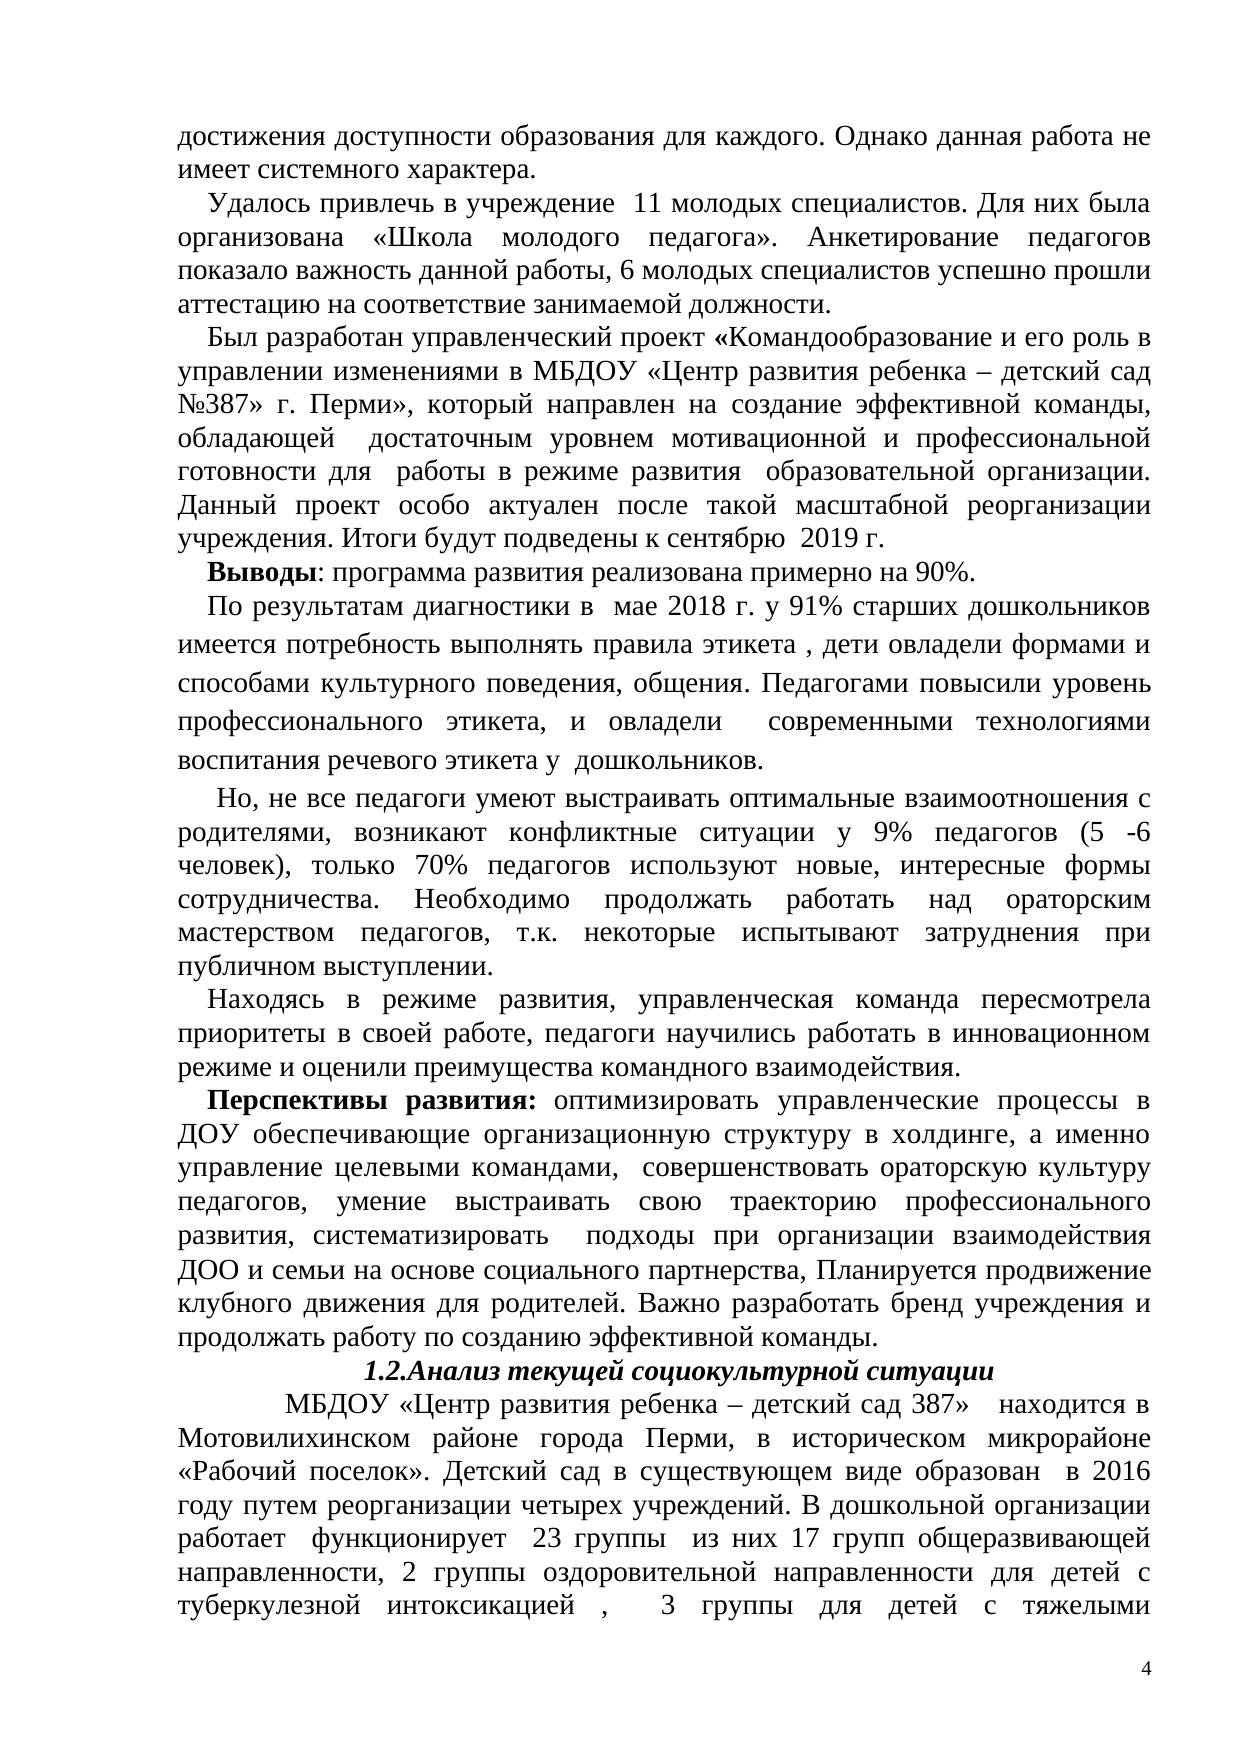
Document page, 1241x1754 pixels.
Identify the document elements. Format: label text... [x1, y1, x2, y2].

text Но, не все педагоги умеют выстраивать оптимальные взаимоотношения с родителями, возникают конфликтные ситуации у 9% педагогов (5 -6 человек), только 70% педагогов используют новые, интересные формы сотрудничества. Необходимо продолжать работать над ораторским мастерством педагогов, т.к. некоторые испытывают затруднения при публичном выступлении. [177, 780, 1152, 982]
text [177, 118, 1152, 185]
text Выводы: программа развития реализована примерно на 90%. [177, 554, 1152, 588]
text 1.2.Анализ текущей социокультурной ситуации [177, 1353, 1152, 1386]
text Был разработан управленческий проект «Командообразование и его роль в управлении изменениями в МБДОУ «Центр развития ребенка – детский сад №387» г. Перми», который направлен на создание эффективной команды, обладающей достаточным уровнем мотивационной и профессиональной готовности для работы в режиме развития образовательной организации. Данный проект особо актуален после такой масштабной реорганизации учреждения. Итоги будут подведены к сентябрю 2019 г. [177, 319, 1152, 554]
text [177, 1386, 1152, 1621]
text По результатам диагностики в мае 2018 г. у 91% старших дошкольников имеется потребность выполнять правила этикета , дети овладели формами и способами культурного поведения, общения. Педагогами повысили уровень профессионального этикета, и овладели современными технологиями воспитания речевого этикета у дошкольников. [177, 588, 1152, 775]
text Удалось привлечь в учреждение 11 молодых специалистов. Для них была организована «Школа молодого педагога». Анкетирование педагогов показало важность данной работы, 6 молодых специалистов успешно прошли аттестацию на соответствие занимаемой должности. [177, 185, 1152, 319]
text Находясь в режиме развития, управленческая команда пересмотрела приоритеты в своей работе, педагоги научились работать в инновационном режиме и оценили преимущества командного взаимодействия. [177, 982, 1152, 1082]
text Перспективы развития: оптимизировать управленческие процессы в ДОУ обеспечивающие организационную структуру в холдинге, а именно управление целевыми командами, совершенствовать ораторскую культуру педагогов, умение выстраивать свою траекторию профессионального развития, систематизировать подходы при организации взаимодействия ДОО и семьи на основе социального партнерства, Планируется продвижение клубного движения для родителей. Важно разработать бренд учреждения и продолжать работу по созданию эффективной команды. [177, 1082, 1152, 1353]
